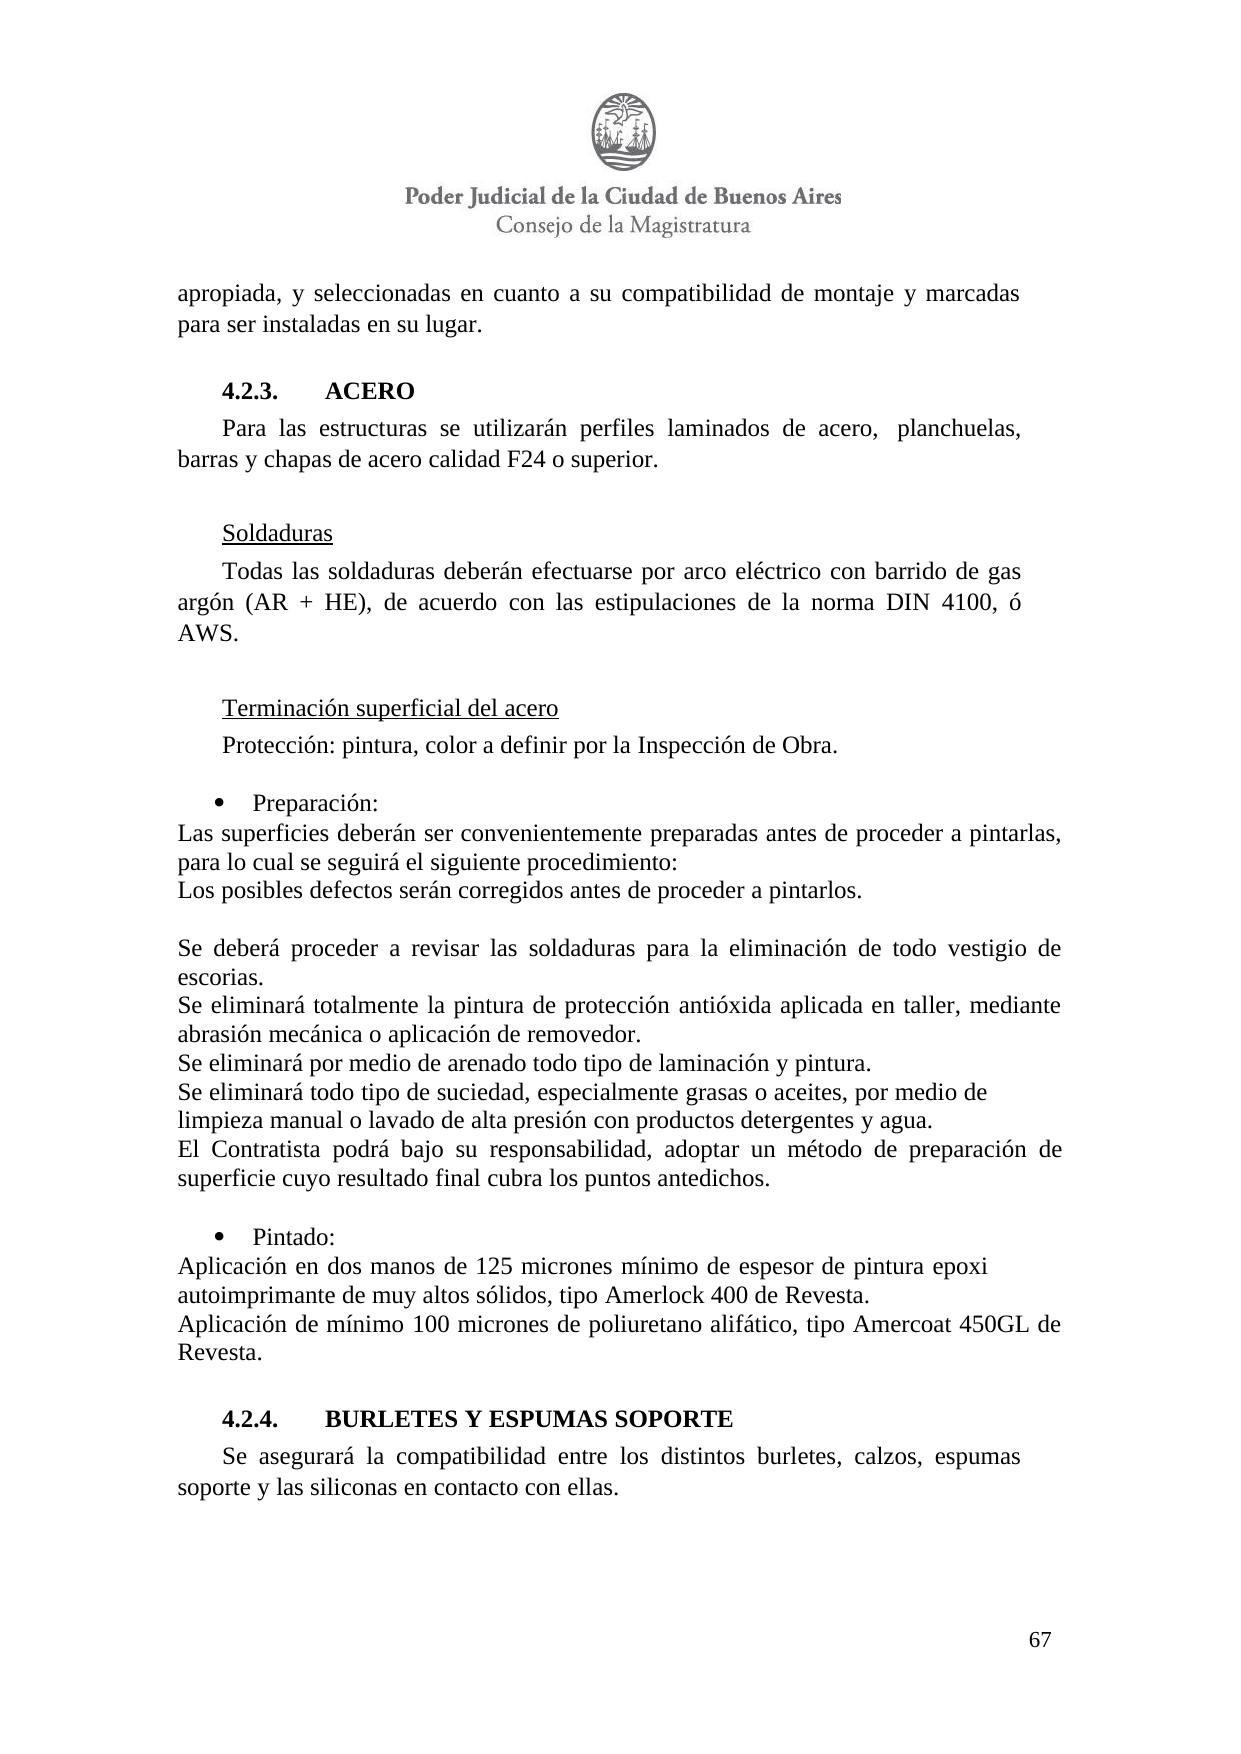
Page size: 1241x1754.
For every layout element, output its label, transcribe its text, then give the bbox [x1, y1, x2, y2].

list Preparación: [215, 788, 1076, 818]
text apropiada, y seleccionadas en cuanto a su compatibilidad de montaje y marcadas para ser instaladas en su lugar. [177, 278, 1021, 338]
text Todas las soldaduras deberán efectuarse por arco eléctrico con barrido de gas argón (AR + HE), de acuerdo con las estipulaciones de la norma DIN 4100, ó AWS. [177, 556, 1022, 647]
text Aplicación en dos manos de 125 micrones mínimo de espesor de pintura epoxi autoimprimante de muy altos sólidos, tipo Amerlock 400 de Revesta. [177, 1251, 1076, 1309]
text Se eliminará totalmente la pintura de protección antióxida aplicada en taller, mediante abrasión mecánica o aplicación de removedor. [177, 990, 1076, 1048]
list ACERO [222, 376, 1076, 404]
text Las superficies deberán ser convenientemente preparadas antes de proceder a pintarlas, para lo cual se seguirá el siguiente procedimiento: [177, 818, 1063, 876]
text Protección: pintura, color a definir por la Inspección de Obra. [222, 730, 1076, 759]
list BURLETES Y ESPUMAS SOPORTE [222, 1404, 1076, 1433]
text Se deberá proceder a revisar las soldaduras para la eliminación de todo vestigio de escorias. [177, 933, 1076, 990]
text Los posibles defectos serán corregidos antes de proceder a pintarlos. [177, 876, 1076, 904]
text Se eliminará todo tipo de suciedad, especialmente grasas o aceites, por medio de limpieza manual o lavado de alta presión con productos detergentes y agua. [177, 1077, 1021, 1134]
text Para las estructuras se utilizarán perfiles laminados de acero, planchuelas, barras y chapas de acero calidad F24 o superior. [177, 413, 1022, 473]
picture [405, 93, 841, 238]
text Terminación superficial del acero [222, 693, 1076, 721]
list Pintado: [215, 1221, 1076, 1251]
text Se asegurará la compatibilidad entre los distintos burletes, calzos, espumas soporte y las siliconas en contacto con ellas. [177, 1441, 1021, 1501]
text El Contratista podrá bajo su responsabilidad, adoptar un método de preparación de superficie cuyo resultado final cubra los puntos antedichos. [177, 1134, 1064, 1192]
text Aplicación de mínimo 100 micrones de poliuretano alifático, tipo Amercoat 450GL de Revesta. [177, 1309, 1076, 1366]
text Soldaduras [222, 518, 1076, 547]
text Se eliminará por medio de arenado todo tipo de laminación y pintura. [177, 1048, 1076, 1077]
